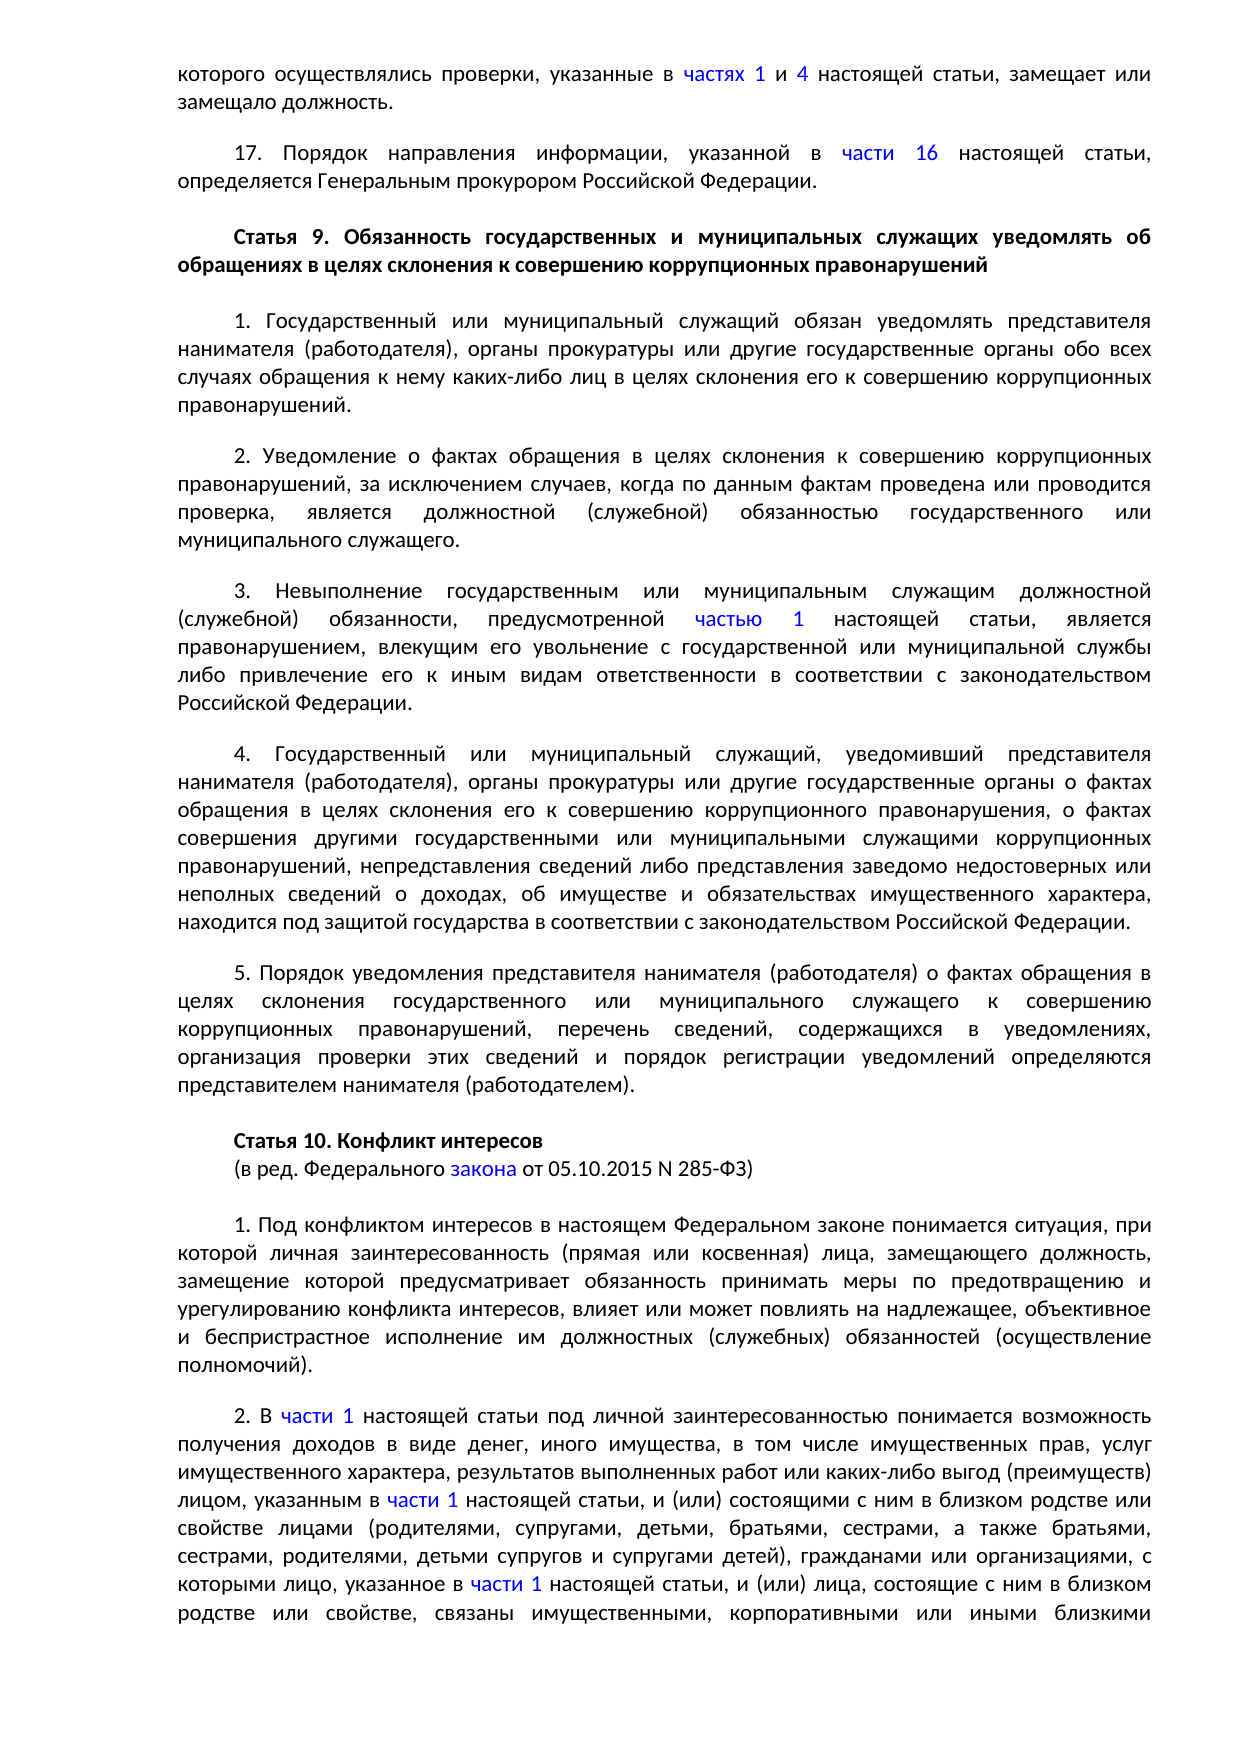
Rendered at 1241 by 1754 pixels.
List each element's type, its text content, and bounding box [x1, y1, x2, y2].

text 1. Под конфликтом интересов в настоящем Федеральном законе понимается ситуация, при которой личная заинтересованность (прямая или косвенная) лица, замещающего должность, замещение которой предусматривает обязанность принимать меры по предотвращению и урегулированию конфликта интересов, влияет или может повлиять на надлежащее, объективное и беспристрастное исполнение им должностных (служебных) обязанностей (осуществление полномочий). [177, 1210, 1152, 1378]
text (в ред. Федерального закона от 05.10.2015 N 285-ФЗ) [177, 1154, 1152, 1182]
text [177, 1401, 1152, 1626]
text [177, 59, 1152, 115]
text 5. Порядок уведомления представителя нанимателя (работодателя) о фактах обращения в целях склонения государственного или муниципального служащего к совершению коррупционных правонарушений, перечень сведений, содержащихся в уведомлениях, организация проверки этих сведений и порядок регистрации уведомлений определяются представителем нанимателя (работодателем). [177, 958, 1152, 1098]
text 2. Уведомление о фактах обращения в целях склонения к совершению коррупционных правонарушений, за исключением случаев, когда по данным фактам проведена или проводится проверка, является должностной (служебной) обязанностью государственного или муниципального служащего. [177, 441, 1152, 553]
title Статья 10. Конфликт интересов [177, 1126, 1152, 1154]
text 3. Невыполнение государственным или муниципальным служащим должностной (служебной) обязанности, предусмотренной частью 1 настоящей статьи, является правонарушением, влекущим его увольнение с государственной или муниципальной службы либо привлечение его к иным видам ответственности в соответствии с законодательством Российской Федерации. [177, 576, 1152, 716]
text 17. Порядок направления информации, указанной в части 16 настоящей статьи, определяется Генеральным прокурором Российской Федерации. [177, 138, 1152, 194]
text 4. Государственный или муниципальный служащий, уведомивший представителя нанимателя (работодателя), органы прокуратуры или другие государственные органы о фактах обращения в целях склонения его к совершению коррупционного правонарушения, о фактах совершения другими государственными или муниципальными служащими коррупционных правонарушений, непредставления сведений либо представления заведомо недостоверных или неполных сведений о доходах, об имуществе и обязательствах имущественного характера, находится под защитой государства в соответствии с законодательством Российской Федерации. [177, 739, 1152, 935]
title Статья 9. Обязанность государственных и муниципальных служащих уведомлять об обращениях в целях склонения к совершению коррупционных правонарушений [177, 222, 1152, 278]
text 1. Государственный или муниципальный служащий обязан уведомлять представителя нанимателя (работодателя), органы прокуратуры или другие государственные органы обо всех случаях обращения к нему каких-либо лиц в целях склонения его к совершению коррупционных правонарушений. [177, 306, 1152, 418]
